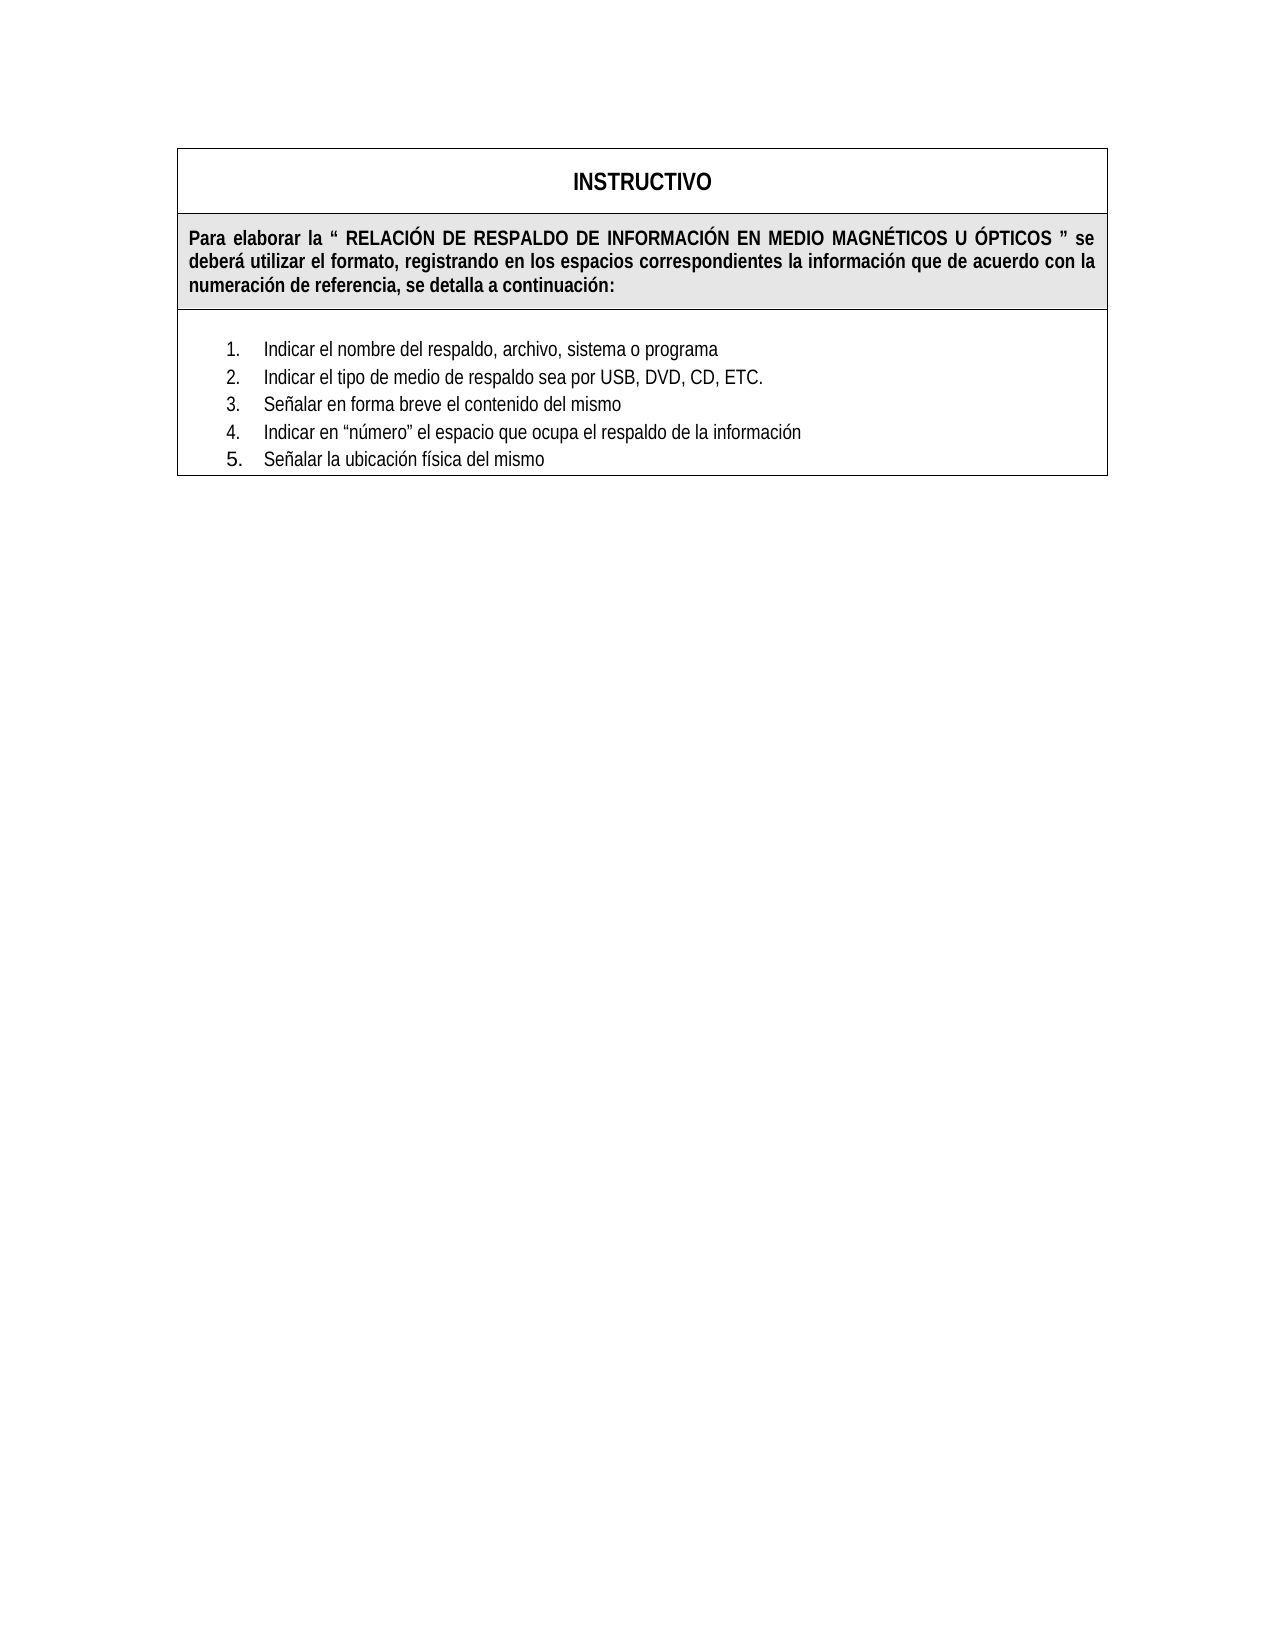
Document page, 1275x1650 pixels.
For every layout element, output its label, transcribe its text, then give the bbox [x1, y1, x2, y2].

table_header INSTRUCTIVO [178, 149, 1107, 213]
table_cell Indicar el nombre del respaldo, archivo, sistema o programa Indicar el tipo de medio de respaldo sea por USB, DVD, CD, ETC. Señalar en forma breve el contenido del mismo Indicar en “número” el espacio que ocupa el respaldo de la información Señalar la ubicación física del mismo [178, 310, 1107, 475]
table_cell Para elaborar la “ RELACIÓN DE RESPALDO DE INFORMACIÓN EN MEDIO MAGNÉTICOS U ÓPTICOS ” se deberá utilizar el formato, registrando en los espacios correspondientes la información que de acuerdo con la numeración de referencia, se detalla a continuación: [178, 214, 1107, 308]
